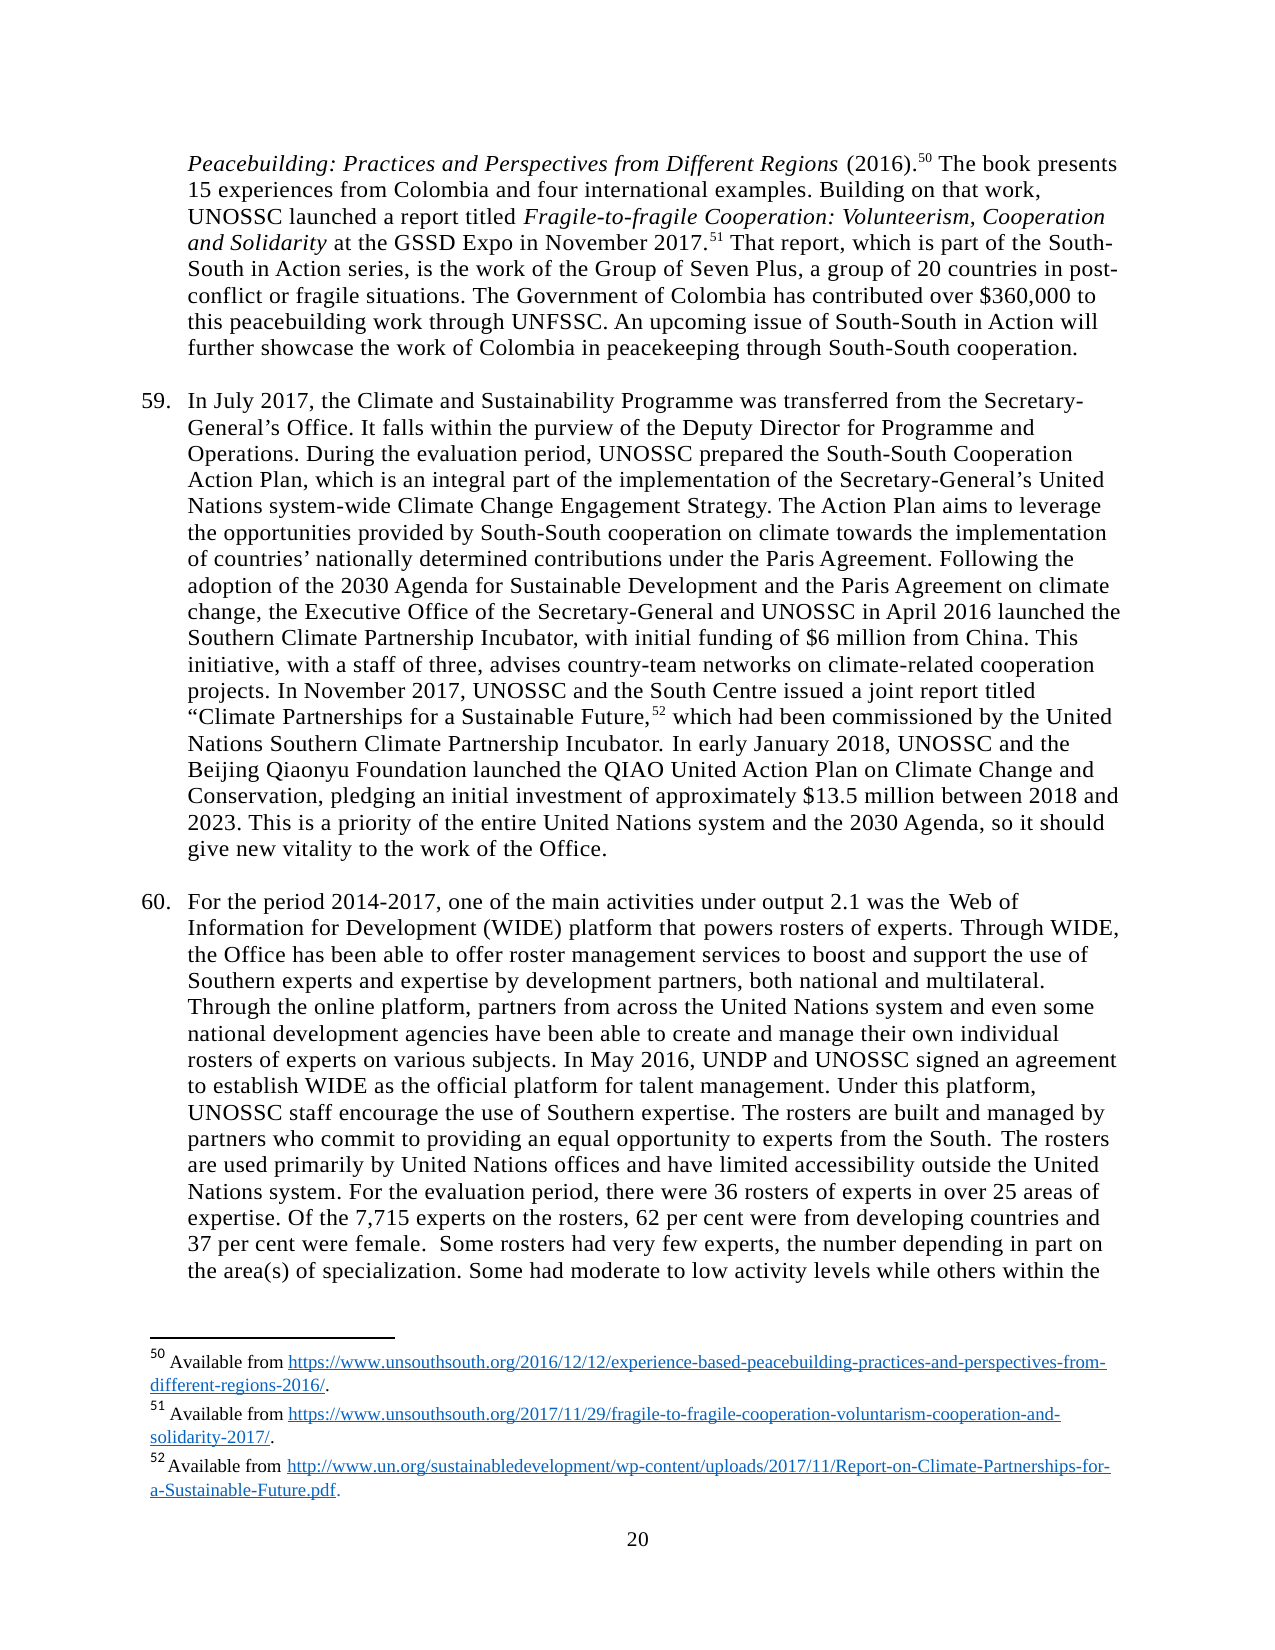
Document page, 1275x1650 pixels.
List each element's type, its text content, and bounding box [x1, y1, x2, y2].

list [141, 150, 1125, 361]
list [141, 888, 1125, 1283]
list In July 2017, the Climate and Sustainability Programme was transferred from the Secretary-General’s Office. It falls within the purview of the Deputy Director for Programme and Operations. During the evaluation period, UNOSSC prepared the South-South Cooperation Action Plan, which is an integral part of the implementation of the Secretary-General’s United Nations system-wide Climate Change Engagement Strategy. The Action Plan aims to leverage the opportunities provided by South-South cooperation on climate towards the implementation of countries’ nationally determined contributions under the Paris Agreement. Following the adoption of the 2030 Agenda for Sustainable Development and the Paris Agreement on climate change, the Executive Office of the Secretary-General and UNOSSC in April 2016 launched the Southern Climate Partnership Incubator, with initial funding of $6 million from China. This initiative, with a staff of three, advises country-team networks on climate-related cooperation projects. In November 2017, UNOSSC and the South Centre issued a joint report titled “Climate Partnerships for a Sustainable Future, which had been commissioned by the United Nations Southern Climate Partnership Incubator. In early January 2018, UNOSSC and the Beijing Qiaonyu Foundation launched the QIAO United Action Plan on Climate Change and Conservation, pledging an initial investment of approximately $13.5 million between 2018 and 2023. This is a priority of the entire United Nations system and the 2030 Agenda, so it should give new vitality to the work of the Office. [141, 387, 1125, 862]
